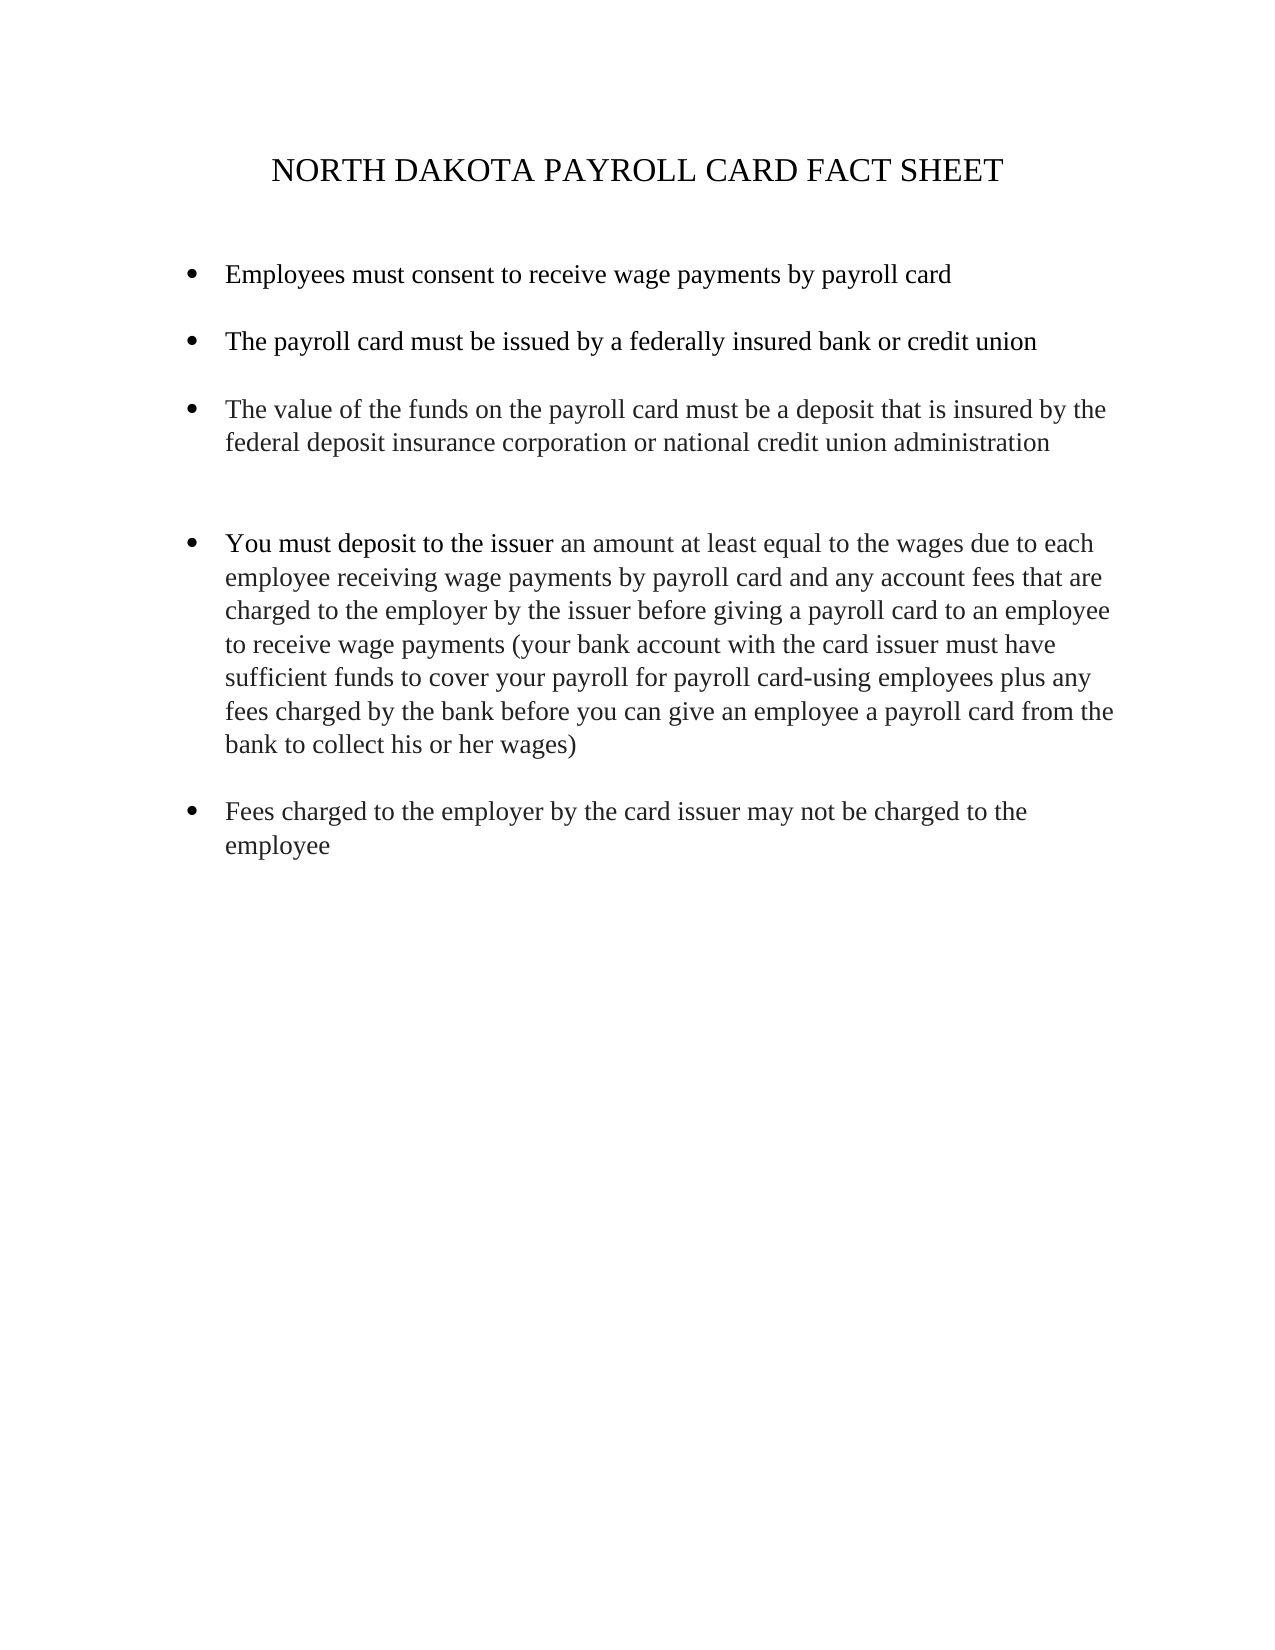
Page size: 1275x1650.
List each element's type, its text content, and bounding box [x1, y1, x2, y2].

text NORTH DAKOTA PAYROLL CARD FACT SHEET [150, 150, 1125, 188]
list Fees charged to the employer by the card issuer may not be charged to the employee [187, 796, 1125, 860]
list The value of the funds on the payroll card must be a deposit that is insured by the federal deposit insurance corporation or national credit union administration [187, 393, 1125, 458]
list You must deposit to the issuer an amount at least equal to the wages due to each employee receiving wage payments by payroll card and any account fees that are charged to the employer by the issuer before giving a payroll card to an employee to receive wage payments (your bank account with the card issuer must have sufficient funds to cover your payroll for payroll card-using employees plus any fees charged by the bank before you can give an employee a payroll card from the bank to collect his or her wages) [187, 527, 1125, 759]
list The payroll card must be issued by a federally insured bank or credit union [187, 326, 1125, 357]
list Employees must consent to receive wage payments by payroll card [187, 258, 1125, 289]
